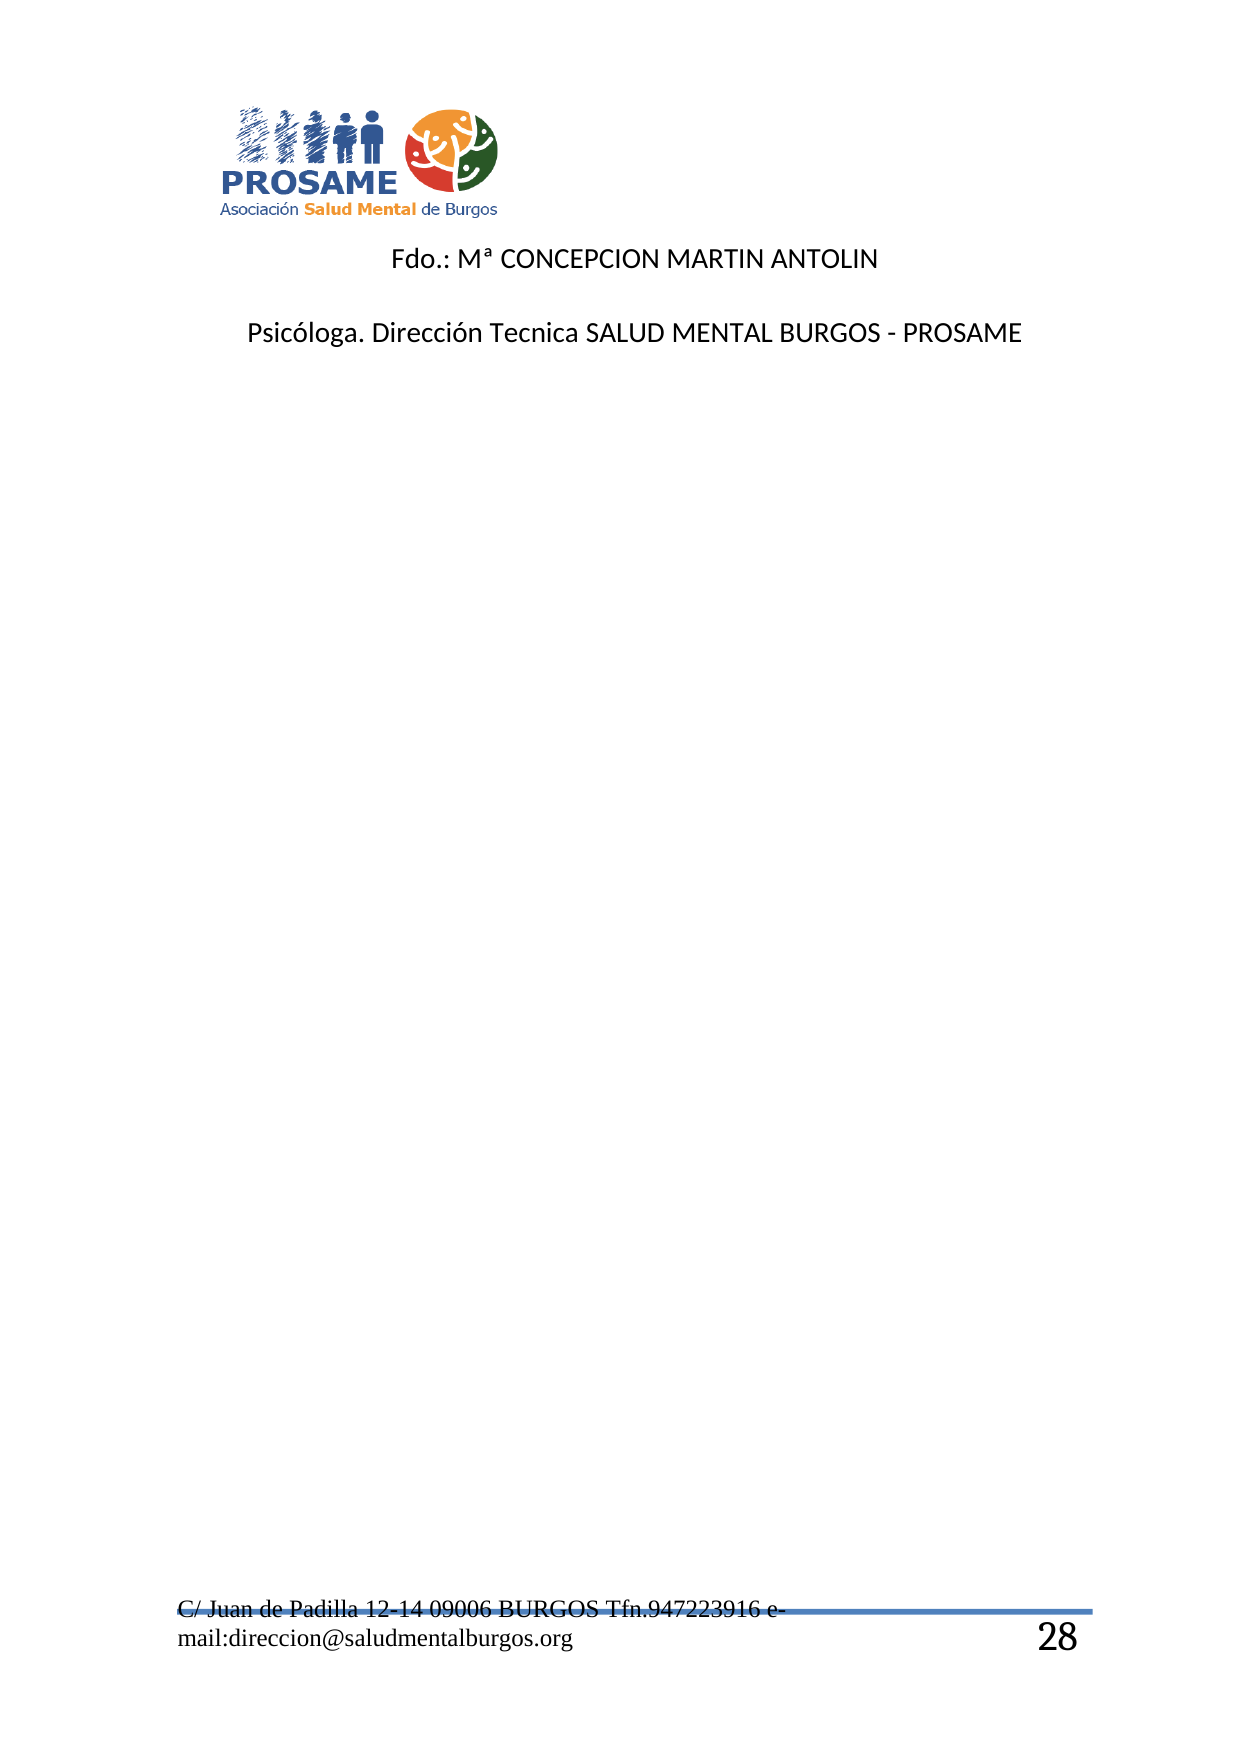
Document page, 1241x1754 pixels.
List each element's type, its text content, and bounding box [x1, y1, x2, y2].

picture [177, 73, 559, 240]
text Fdo.: Mª CONCEPCION MARTIN ANTOLIN [177, 240, 1093, 276]
text Psicóloga. Dirección Tecnica SALUD MENTAL BURGOS - PROSAME [177, 314, 1093, 350]
